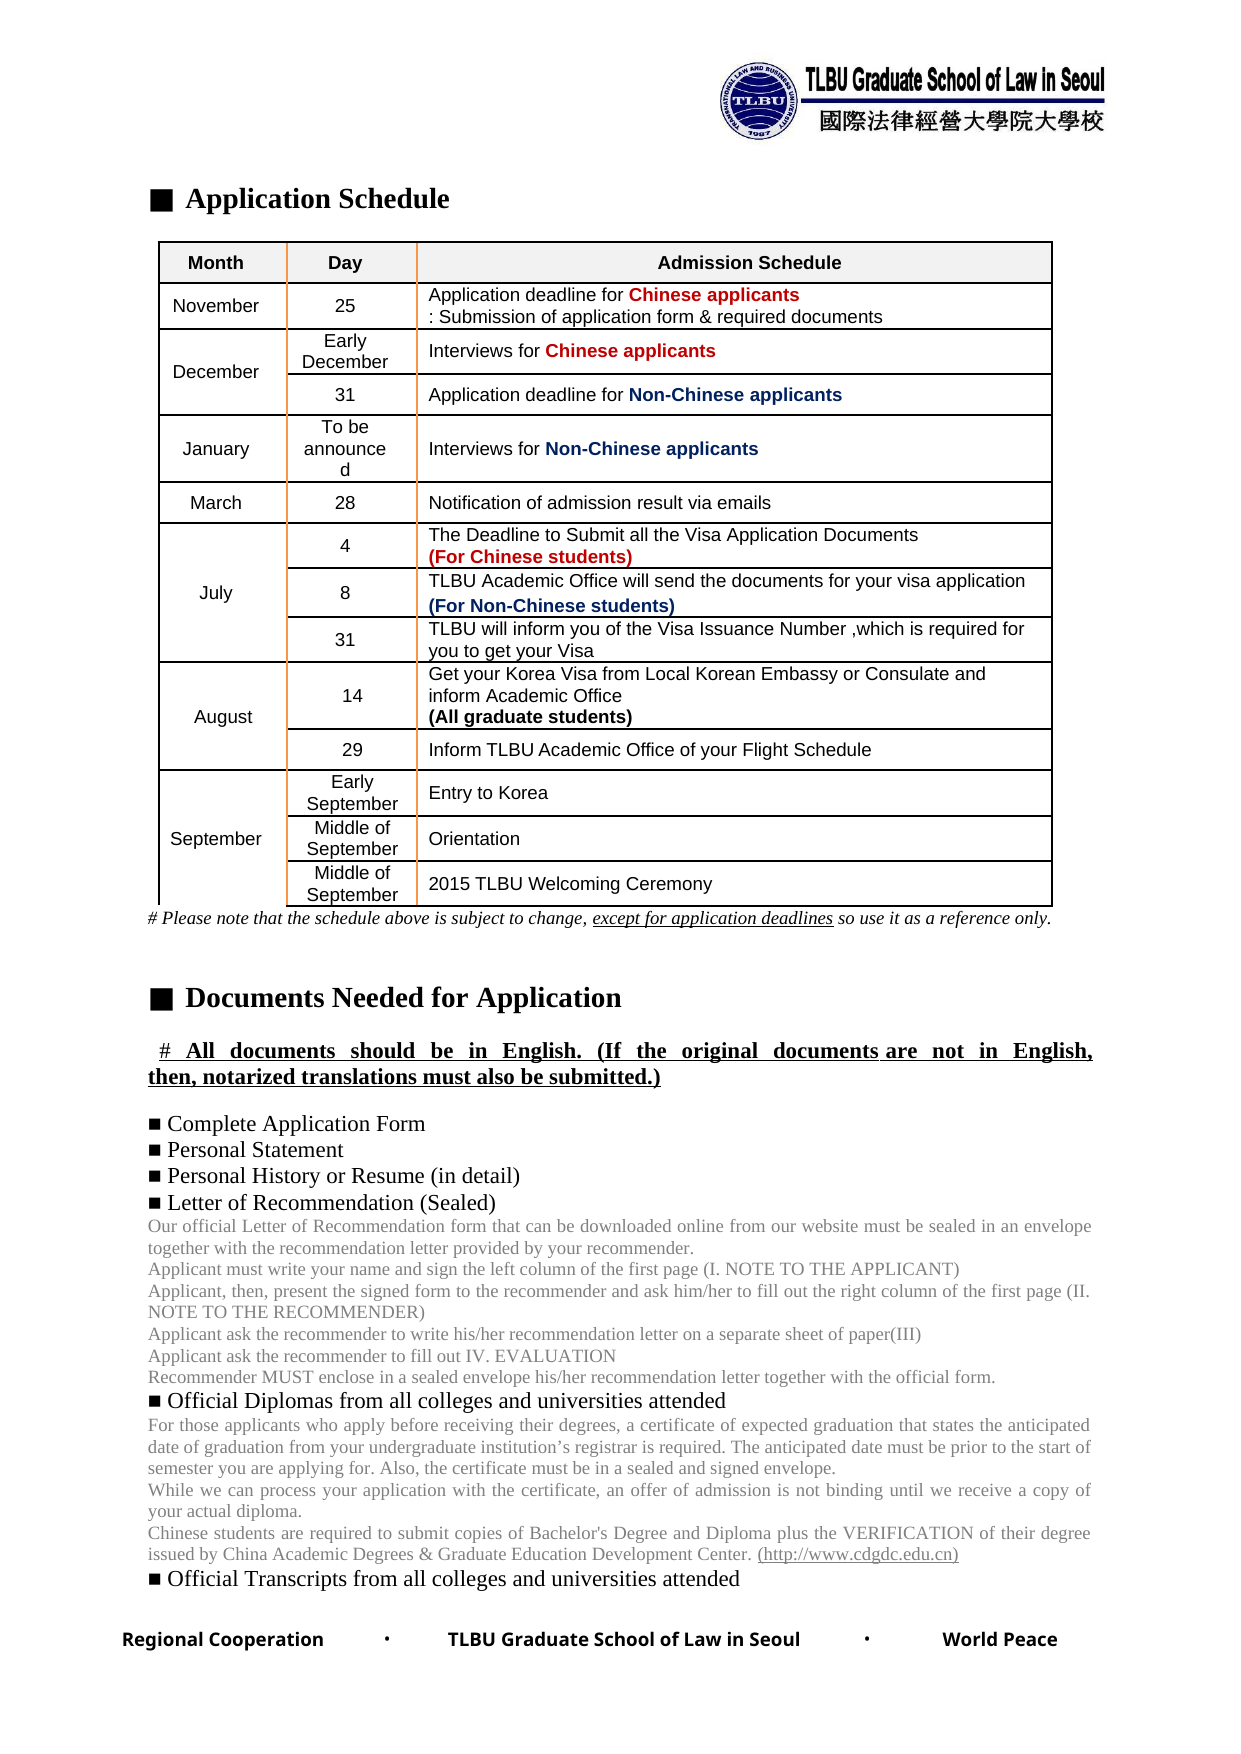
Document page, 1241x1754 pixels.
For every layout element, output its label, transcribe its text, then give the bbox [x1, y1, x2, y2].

table_cell December [160, 330, 286, 414]
text Applicant ask the recommender to fill out IV. EVALUATION [148, 1344, 1093, 1366]
text ■ Official Transcripts from all colleges and universities attended [148, 1565, 1093, 1591]
table_cell Orientation [418, 817, 1051, 860]
table_cell 2015 TLBU Welcoming Ceremony [418, 862, 1051, 905]
table_cell Entry to Korea [418, 771, 1051, 814]
text Chinese students are required to submit copies of Bachelor's Degree and Diploma plus the VERIFICATION of their degree issued by China Academic Degrees & Graduate Education Development Center. (http://www.cdgdc.edu.cn) [148, 1522, 1093, 1565]
table_cell 8 [288, 569, 416, 616]
text Recommender MUST enclose in a sealed envelope his/her recommendation letter together with the official form. [148, 1366, 1093, 1388]
table_header Admission Schedule [418, 243, 1051, 282]
table_header Month [160, 243, 286, 282]
table_cell Application deadline for Non-Chinese applicants [418, 375, 1051, 414]
table_cell 31 [288, 375, 416, 414]
table_cell 28 [288, 483, 416, 522]
table_cell Inform TLBU Academic Office of your Flight Schedule [418, 730, 1051, 769]
table_cell 25 [288, 284, 416, 327]
table_cell Get your Korea Visa from Local Korean Embassy or Consulate and inform Academic Office (All graduate students) [418, 663, 1051, 728]
table_cell The Deadline to Submit all the Visa Application Documents (For Chinese students) [418, 524, 1051, 567]
table_cell January [160, 416, 286, 481]
table_cell November [160, 284, 286, 327]
table_cell March [160, 483, 286, 522]
table_cell Interviews for Chinese applicants [418, 330, 1051, 373]
table_cell 14 [288, 663, 416, 728]
text ■ Letter of Recommendation (Sealed) [148, 1189, 1093, 1215]
text # Please note that the schedule above is subject to change, except for application deadlines so use it as a reference only. [148, 907, 1107, 928]
table_cell August [160, 663, 286, 769]
text Applicant, then, present the signed form to the recommender and ask him/her to fill out the right column of the first page (II. NOTE TO THE RECOMMENDER) [148, 1280, 1093, 1323]
table_cell July [160, 524, 286, 661]
picture [709, 53, 1108, 146]
table_cell TLBU will inform you of the Visa Issuance Number ,which is required for you to get your Visa [418, 618, 1051, 661]
table_cell Notification of admission result via emails [418, 483, 1051, 522]
text For those applicants who apply before receiving their degrees, a certificate of expected graduation that states the anticipated date of graduation from your undergraduate institution’s registrar is required. The anticipated date must be prior to the start of semester you are applying for. Also, the certificate must be in a sealed and signed envelope. [148, 1414, 1093, 1479]
table_cell To be announced [288, 416, 416, 481]
table_cell Early September [288, 771, 416, 814]
table_cell September [160, 771, 286, 905]
table_cell Early December [288, 330, 416, 373]
list Documents Needed for Application [148, 977, 1093, 1016]
text # All documents should be in English. (If the original documents are not in English, then, notarized translations must also be submitted.) [148, 1037, 1093, 1089]
table_header Day [288, 243, 416, 282]
text Our official Letter of Recommendation form that can be downloaded online from our website must be sealed in an envelope together with the recommendation letter provided by your recommender. [148, 1215, 1093, 1258]
text While we can process your application with the certificate, an offer of admission is not binding until we receive a copy of your actual diploma. [148, 1479, 1093, 1522]
text ■ Official Diplomas from all colleges and universities attended [148, 1388, 1093, 1414]
table_cell Interviews for Non-Chinese applicants [418, 416, 1051, 481]
table_cell Application deadline for Chinese applicants : Submission of application form & required documents [418, 284, 1051, 327]
table_cell Middle of September [288, 862, 416, 905]
table_cell TLBU Academic Office will send the documents for your visa application (For Non-Chinese students) [418, 569, 1051, 616]
table_cell Middle of September [288, 817, 416, 860]
text ■ Complete Application Form [148, 1110, 1093, 1136]
text ■ Personal Statement [148, 1136, 1093, 1162]
table_cell 29 [288, 730, 416, 769]
list Application Schedule [148, 177, 1093, 217]
text ■ Personal History or Resume (in detail) [148, 1162, 1093, 1189]
table_cell 31 [288, 618, 416, 661]
text Applicant must write your name and sign the left column of the first page (I. NOTE TO THE APPLICANT) [148, 1258, 1093, 1280]
text Applicant ask the recommender to write his/her recommendation letter on a separate sheet of paper(III) [148, 1323, 1093, 1344]
table_cell 4 [288, 524, 416, 567]
